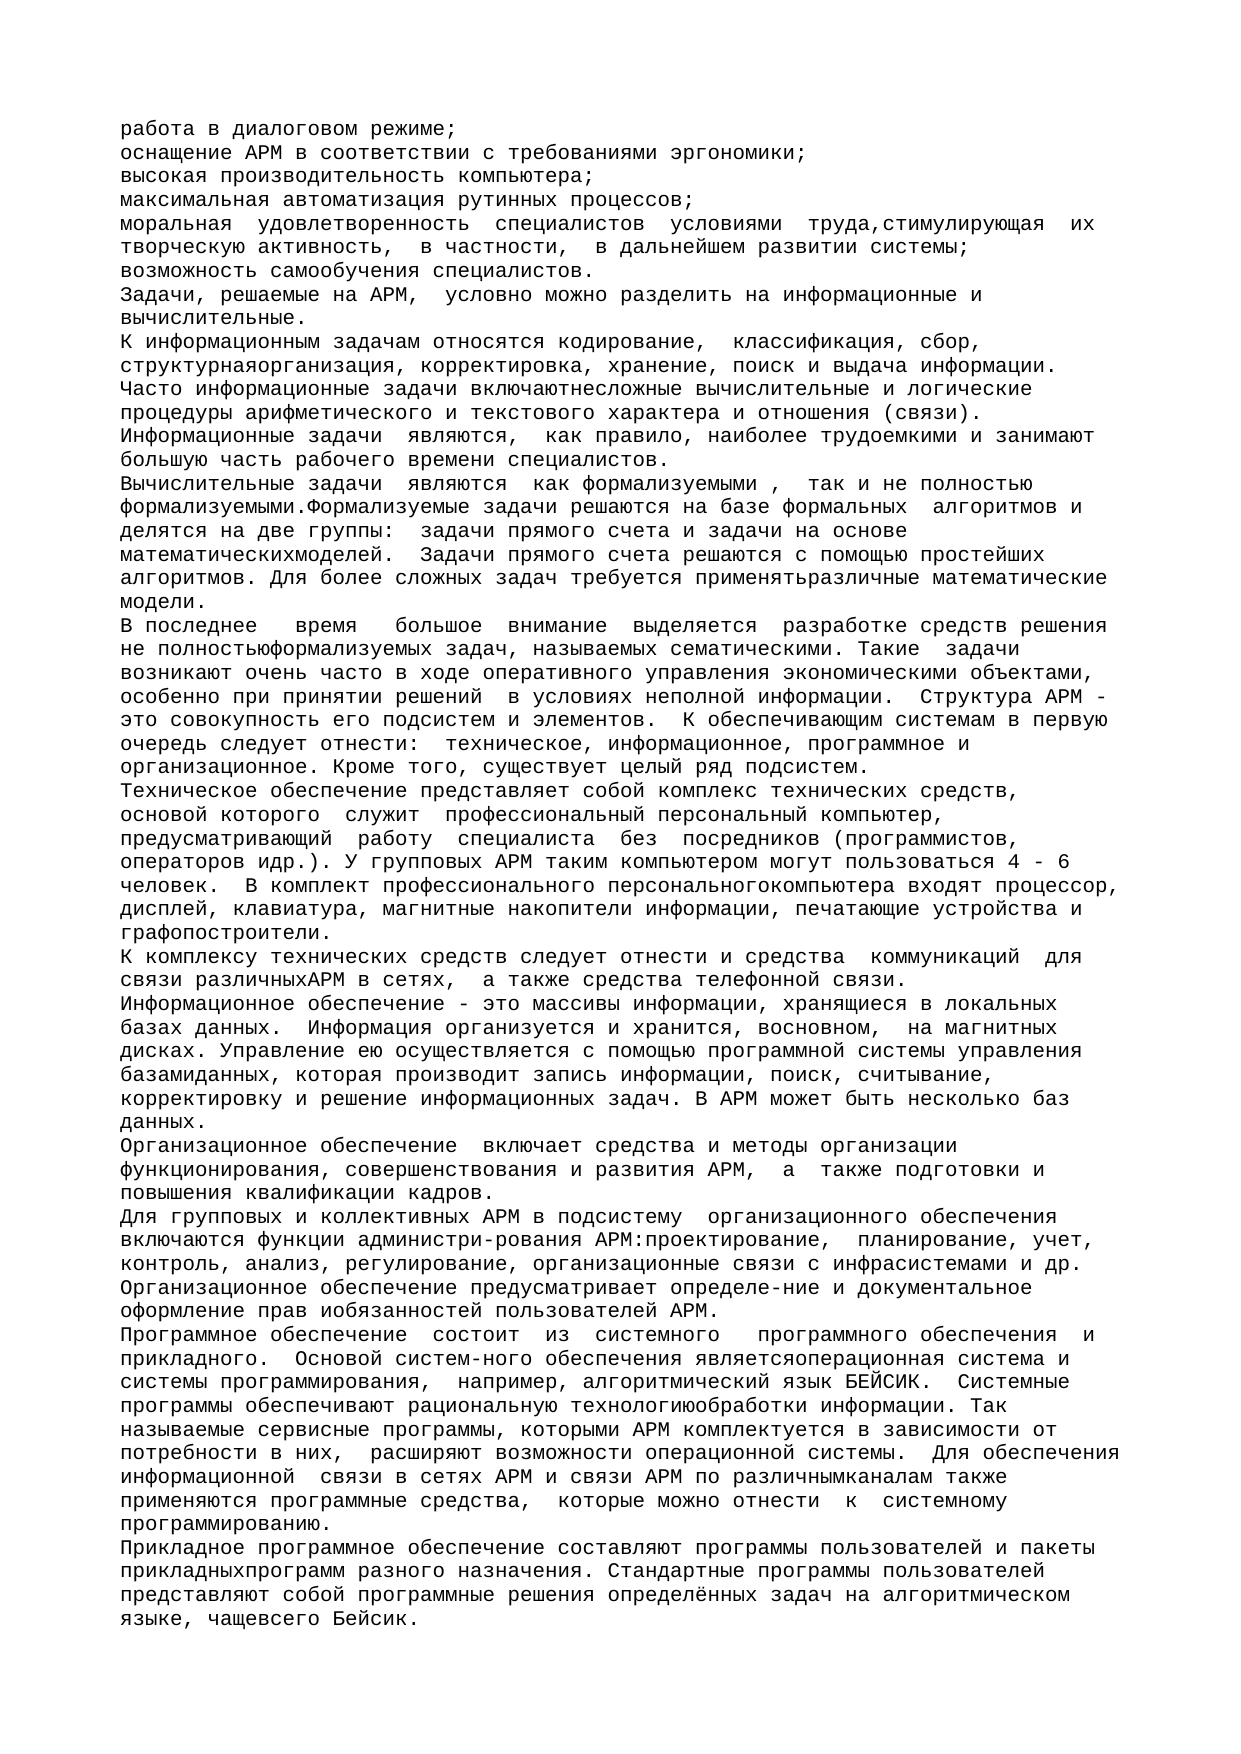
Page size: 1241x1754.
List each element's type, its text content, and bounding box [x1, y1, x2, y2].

text связи различныхАРМ в сетях, а также средства телефонной связи. [120, 969, 1120, 993]
text высокая производительность компьютера; [120, 165, 1120, 189]
text Задачи, решаемые на АРМ, условно можно разделить на информационные и [120, 284, 1120, 307]
text прикладныхпрограмм разного назначения. Стандартные программы пользователей [120, 1561, 1120, 1584]
text Организационное обеспечение включает средства и методы организации [120, 1135, 1120, 1158]
text языке, чащевсего Бейсик. [120, 1608, 1120, 1631]
text дисках. Управление ею осуществляется с помощью программной системы управления [120, 1040, 1120, 1064]
text программированию. [120, 1513, 1120, 1537]
text возникают очень часто в ходе оперативного управления экономическими объектами, [120, 662, 1120, 686]
text оснащение АРМ в соответствии с требованиями эргономики; [120, 142, 1120, 165]
text основой которого служит профессиональный персональный компьютер, [120, 804, 1120, 827]
text возможность самообучения специалистов. [120, 260, 1120, 284]
text Техническое обеспечение представляет собой комплекс технических средств, [120, 780, 1120, 804]
text корректировку и решение информационных задач. В АРМ может быть несколько баз [120, 1088, 1120, 1111]
text дисплей, клавиатура, магнитные накопители информации, печатающие устройства и [120, 898, 1120, 922]
text базамиданных, которая производит запись информации, поиск, считывание, [120, 1064, 1120, 1088]
text работа в диалоговом режиме; [120, 118, 1120, 142]
text максимальная автоматизация рутинных процессов; [120, 189, 1120, 213]
text К комплексу технических средств следует отнести и средства коммуникаций для [120, 946, 1120, 969]
text математическихмоделей. Задачи прямого счета решаются с помощью простейших [120, 544, 1120, 567]
text данных. [120, 1111, 1120, 1135]
text процедуры арифметического и текстового характера и отношения (связи). [120, 402, 1120, 426]
text системы программирования, например, алгоритмический язык БЕЙСИК. Системные [120, 1371, 1120, 1395]
text контроль, анализ, регулирование, организационные связи с инфрасистемами и др. [120, 1253, 1120, 1277]
text включаются функции администри-рования АРМ:проектирование, планирование, учет, [120, 1229, 1120, 1253]
text потребности в них, расширяют возможности операционной системы. Для обеспечения [120, 1442, 1120, 1466]
text графопостроители. [120, 922, 1120, 946]
text базах данных. Информация организуется и хранится, восновном, на магнитных [120, 1017, 1120, 1040]
text человек. В комплект профессионального персональногокомпьютера входят процессор, [120, 875, 1120, 898]
text оформление прав иобязанностей пользователей АРМ. [120, 1300, 1120, 1324]
text прикладного. Основой систем-ного обеспечения являетсяоперационная система и [120, 1348, 1120, 1371]
text Организационное обеспечение предусматривает определе-ние и документальное [120, 1277, 1120, 1300]
text Информационные задачи являются, как правило, наиболее трудоемкими и занимают [120, 426, 1120, 449]
text Часто информационные задачи включаютнесложные вычислительные и логические [120, 378, 1120, 402]
text повышения квалификации кадров. [120, 1182, 1120, 1206]
text функционирования, совершенствования и развития АРМ, а также подготовки и [120, 1158, 1120, 1182]
text Информационное обеспечение - это массивы информации, хранящиеся в локальных [120, 993, 1120, 1017]
text Вычислительные задачи являются как формализуемыми , так и не полностью [120, 473, 1120, 496]
text информационной связи в сетях АРМ и связи АРМ по различнымканалам также [120, 1466, 1120, 1489]
text организационное. Кроме того, существует целый ряд подсистем. [120, 757, 1120, 780]
text делятся на две группы: задачи прямого счета и задачи на основе [120, 520, 1120, 544]
text Прикладное программное обеспечение составляют программы пользователей и пакеты [120, 1537, 1120, 1561]
text очередь следует отнести: техническое, информационное, программное и [120, 733, 1120, 757]
text программы обеспечивают рациональную технологиюобработки информации. Так [120, 1395, 1120, 1419]
text алгоритмов. Для более сложных задач требуется применятьразличные математические [120, 567, 1120, 591]
text называемые сервисные программы, которыми АРМ комплектуется в зависимости от [120, 1419, 1120, 1442]
text вычислительные. [120, 307, 1120, 331]
text особенно при принятии решений в условиях неполной информации. Структура АРМ - [120, 686, 1120, 709]
text применяются программные средства, которые можно отнести к системному [120, 1489, 1120, 1513]
text операторов идр.). У групповых АРМ таким компьютером могут пользоваться 4 - 6 [120, 851, 1120, 875]
text представляют собой программные решения определённых задач на алгоритмическом [120, 1584, 1120, 1608]
text Программное обеспечение состоит из системного программного обеспечения и [120, 1324, 1120, 1348]
text формализуемыми.Формализуемые задачи решаются на базе формальных алгоритмов и [120, 496, 1120, 520]
text К информационным задачам относятся кодирование, классификация, сбор, [120, 331, 1120, 354]
text это совокупность его подсистем и элементов. К обеспечивающим системам в первую [120, 709, 1120, 733]
text не полностьюформализуемых задач, называемых сематическими. Такие задачи [120, 638, 1120, 662]
text структурнаяорганизация, корректировка, хранение, поиск и выдача информации. [120, 354, 1120, 378]
text Для групповых и коллективных АРМ в подсистему организационного обеспечения [120, 1206, 1120, 1229]
text моральная удовлетворенность специалистов условиями труда,стимулирующая их [120, 213, 1120, 236]
text модели. [120, 591, 1120, 615]
text большую часть рабочего времени специалистов. [120, 449, 1120, 473]
text В последнее время большое внимание выделяется разработке средств решения [120, 615, 1120, 638]
text предусматривающий работу специалиста без посредников (программистов, [120, 827, 1120, 851]
text творческую активность, в частности, в дальнейшем развитии системы; [120, 236, 1120, 260]
